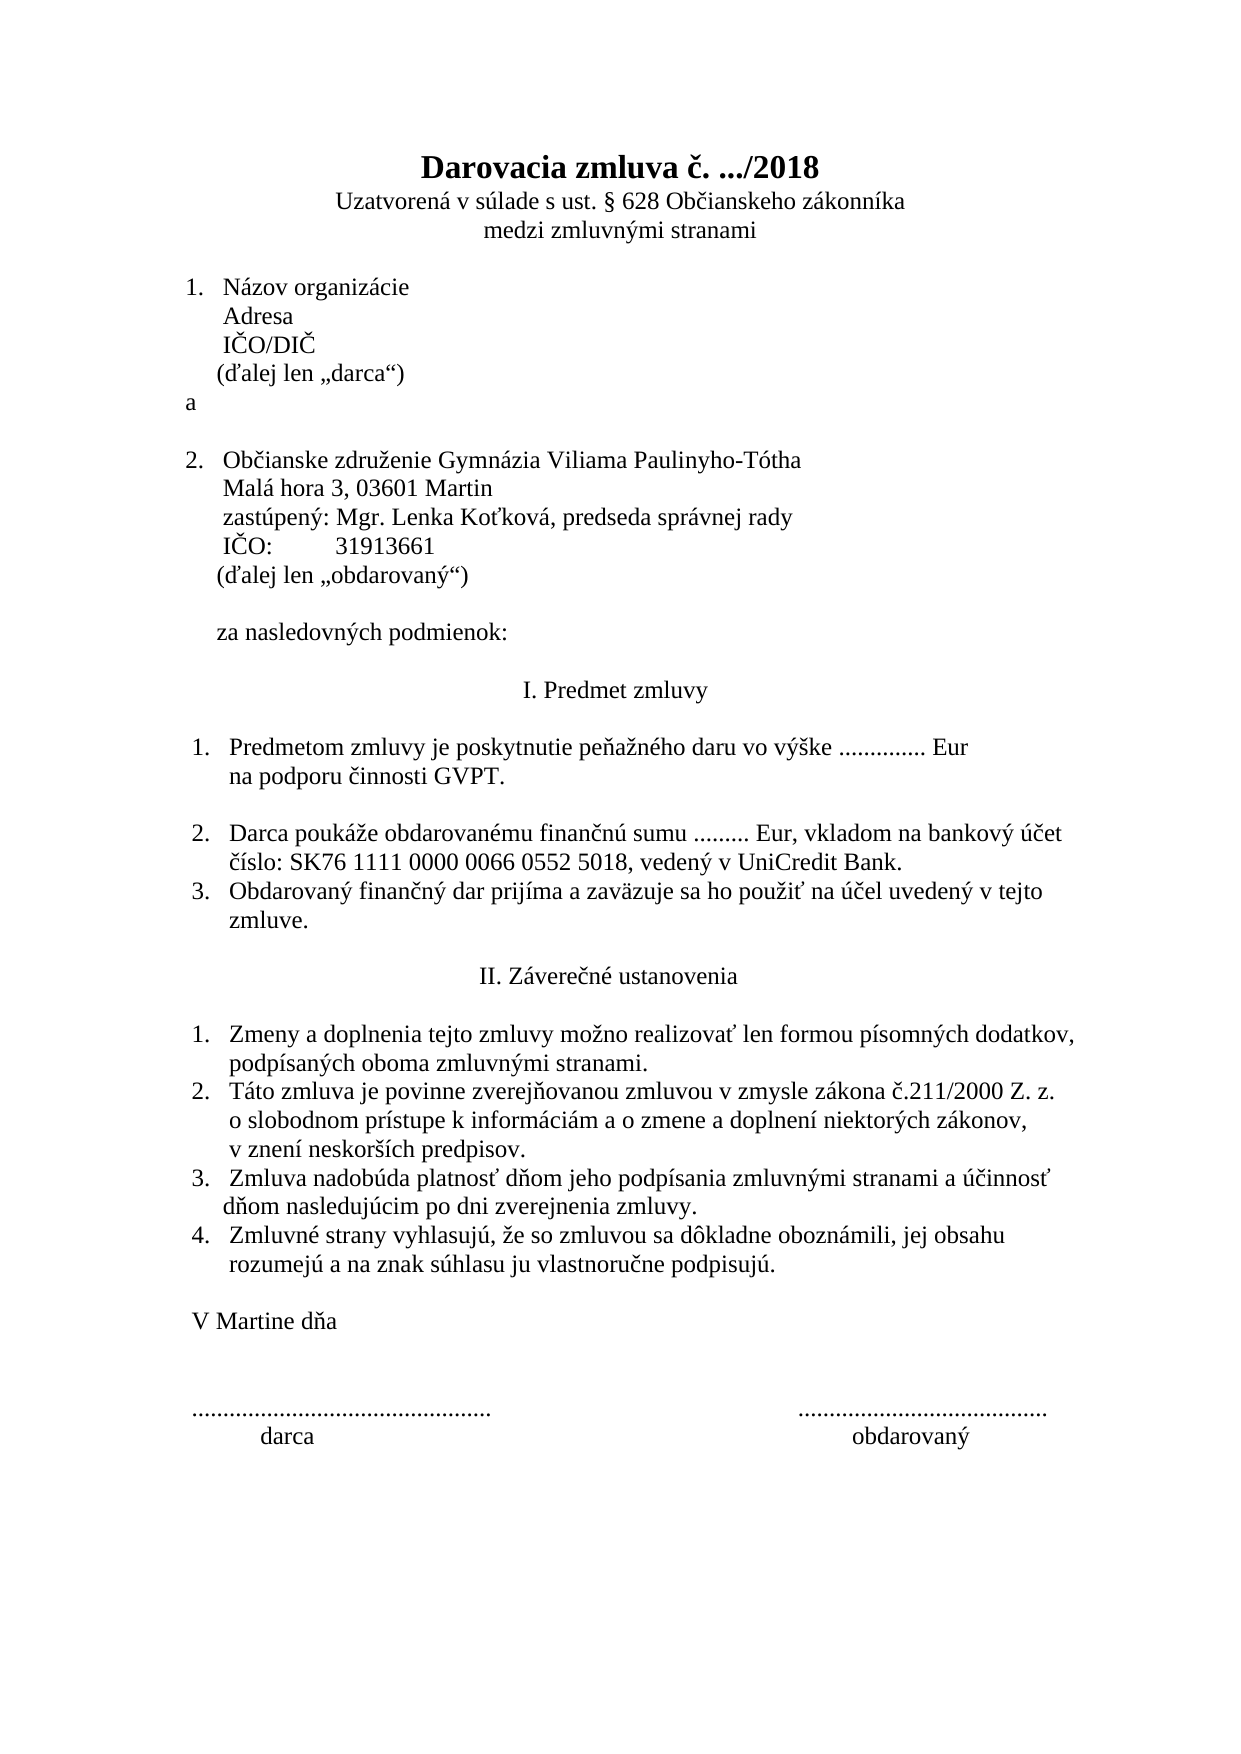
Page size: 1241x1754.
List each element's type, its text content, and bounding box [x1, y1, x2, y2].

text II. Záverečné ustanovenia [191, 961, 1093, 990]
text Adresa [223, 301, 1093, 330]
list Názov organizácie [185, 272, 1093, 301]
text rozumejú a na znak súhlasu ju vlastnoručne podpisujú. [191, 1249, 1093, 1278]
text darca obdarovaný [191, 1421, 1093, 1450]
text IČO: 31913661 [185, 531, 1093, 560]
list Občianske združenie Gymnázia Viliama Paulinyho-Tótha [185, 445, 1093, 473]
text zastúpený: Mgr. Lenka Koťková, predseda správnej rady [223, 502, 1093, 531]
text (ďalej len „darca“) [185, 358, 1093, 387]
text (ďalej len „obdarovaný“) [185, 560, 1093, 588]
list Predmetom zmluvy je poskytnutie peňažného daru vo výške .............. Eur na podporu činnosti GVPT. [191, 732, 1093, 790]
text číslo: SK76 1111 0000 0066 0552 5018, vedený v UniCredit Bank. [229, 847, 1093, 876]
text o slobodnom prístupe k informáciám a o zmene a doplnení niektorých zákonov, [191, 1105, 1093, 1134]
text podpísaných oboma zmluvnými stranami. [191, 1048, 1093, 1076]
text ................................................ ........................................ [191, 1393, 1093, 1421]
list Zmeny a doplnenia tejto zmluvy možno realizovať len formou písomných dodatkov, [191, 1019, 1093, 1048]
text Uzatvorená v súlade s ust. § 628 Občianskeho zákonníka [148, 186, 1093, 215]
text zmluve. [191, 905, 1093, 933]
text I. Predmet zmluvy [148, 675, 1093, 703]
list Zmluva nadobúda platnosť dňom jeho podpísania zmluvnými stranami a účinnosť [191, 1163, 1093, 1191]
text dňom nasledujúcim po dni zverejnenia zmluvy. [191, 1191, 1093, 1220]
text V Martine dňa [191, 1306, 1093, 1335]
list Zmluvné strany vyhlasujú, že so zmluvou sa dôkladne oboznámili, jej obsahu [191, 1220, 1093, 1249]
list Darca poukáže obdarovanému finančnú sumu ......... Eur, vkladom na bankový účet [191, 818, 1093, 847]
text v znení neskorších predpisov. [191, 1134, 1093, 1163]
text IČO/DIČ [223, 330, 1093, 358]
text Malá hora 3, 03601 Martin [223, 473, 1093, 502]
text za nasledovných podmienok: [185, 617, 1093, 646]
text a [185, 387, 1093, 416]
text medzi zmluvnými stranami [148, 215, 1093, 243]
list Obdarovaný finančný dar prijíma a zaväzuje sa ho použiť na účel uvedený v tejto [191, 876, 1093, 905]
list Táto zmluva je povinne zverejňovanou zmluvou v zmysle zákona č.211/2000 Z. z. [191, 1076, 1093, 1105]
text Darovacia zmluva č. .../2018 [148, 148, 1093, 186]
